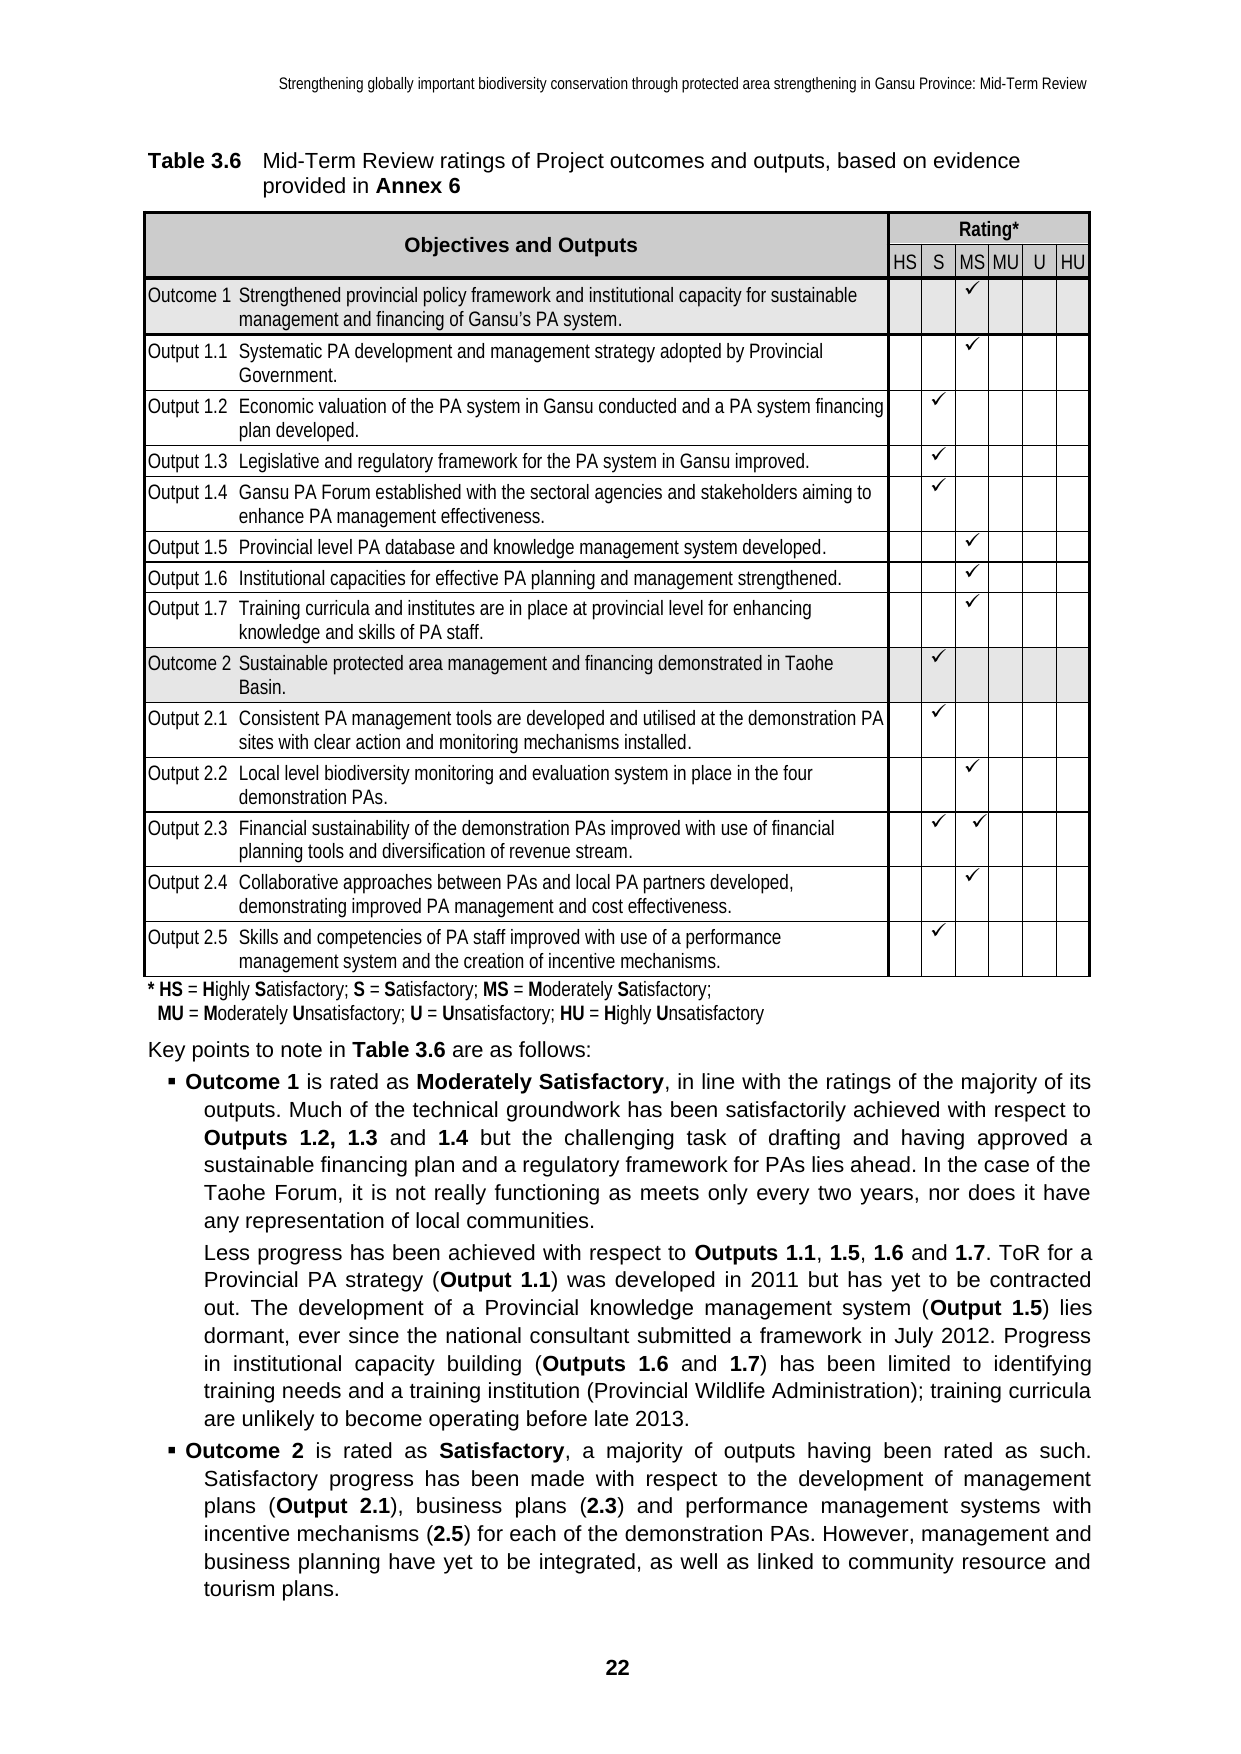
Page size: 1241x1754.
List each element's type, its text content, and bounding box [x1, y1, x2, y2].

table_cell [1023, 813, 1056, 866]
table_cell Outcome 1 [146, 280, 236, 333]
text Less progress has been achieved with respect to Outputs 1.1, 1.5, 1.6 and 1.7. ToR for a Provincial PA strategy (Output 1.1) was developed in 2011 but has yet to be contracted out. The development of a Provincial knowledge management system (Output 1.5) lies dormant, ever since the national consultant submitted a framework in July 2012. Progress in institutional capacity building (Outputs 1.6 and 1.7) has been limited to identifying training needs and a training institution (Provincial Wildlife Administration); training curricula are unlikely to become operating before late 2013. [204, 1239, 1092, 1431]
table_cell Output 1.5 [146, 532, 236, 561]
table_cell Systematic PA development and management strategy adopted by Provincial Government. [236, 336, 887, 390]
table_cell [922, 922, 955, 976]
table_cell [1023, 446, 1056, 476]
table_cell [956, 532, 988, 561]
table_cell Financial sustainability of the demonstration PAs improved with use of financial planning tools and diversification of revenue stream. [236, 813, 887, 866]
table_cell Training curricula and institutes are in place at provincial level for enhancing knowledge and skills of PA staff. [236, 593, 887, 647]
table_cell [1057, 648, 1088, 702]
table_cell Output 1.1 [146, 336, 236, 390]
table_cell [922, 477, 955, 531]
table_cell [890, 593, 921, 647]
table_cell Consistent PA management tools are developed and utilised at the demonstration PA sites with clear action and monitoring mechanisms installed. [236, 703, 887, 757]
table_cell [1057, 446, 1088, 476]
table_cell Output 1.6 [146, 563, 236, 592]
table_cell [890, 477, 921, 531]
table_cell [989, 336, 1022, 390]
table_cell S [922, 245, 955, 276]
table_cell [922, 563, 955, 592]
table_cell [1057, 593, 1088, 647]
table_cell [1023, 703, 1056, 757]
table_cell Sustainable protected area management and financing demonstrated in Taohe Basin. [236, 648, 887, 702]
table_cell [1023, 336, 1056, 390]
list Outcome 2 is rated as Satisfactory, a majority of outputs having been rated as such. Satisfactory progress has been made with respect to the development of management plans (Output 2.1), business plans (2.3) and performance management systems with incentive mechanisms (2.5) for each of the demonstration PAs. However, management and business planning have yet to be integrated, as well as linked to community resource and tourism plans. [167, 1438, 1092, 1601]
table_cell [1057, 867, 1088, 921]
table_cell [890, 648, 921, 702]
table_cell [989, 593, 1022, 647]
table_cell [890, 446, 921, 476]
table_cell [989, 758, 1022, 811]
table_cell Legislative and regulatory framework for the PA system in Gansu improved. [236, 446, 887, 476]
table_cell [956, 648, 988, 702]
table_cell [922, 391, 955, 445]
table_cell [1023, 477, 1056, 531]
table_cell [1057, 532, 1088, 561]
table_cell Outcome 2 [146, 648, 236, 702]
text Table 3.6 Mid-Term Review ratings of Project outcomes and outputs, based on evidence provided in Annex 6 [148, 148, 1092, 198]
table_cell [989, 477, 1022, 531]
table_cell [1023, 867, 1056, 921]
table_cell Output 1.2 [146, 391, 236, 445]
table_cell [922, 280, 955, 333]
table_cell [922, 336, 955, 390]
table_cell [956, 703, 988, 757]
table_cell Output 2.3 [146, 813, 236, 866]
table_cell [956, 280, 988, 333]
table_cell [989, 813, 1022, 866]
table_cell Economic valuation of the PA system in Gansu conducted and a PA system financing plan developed. [236, 391, 887, 445]
text MU = Moderately Unsatisfactory; U = Unsatisfactory; HU = Highly Unsatisfactory [148, 1001, 1092, 1025]
table_cell [989, 280, 1022, 333]
table_cell [956, 336, 988, 390]
table_cell [922, 446, 955, 476]
table_cell Local level biodiversity monitoring and evaluation system in place in the four demonstration PAs. [236, 758, 887, 811]
table_cell [1057, 563, 1088, 592]
table_cell [890, 280, 921, 333]
table_cell [956, 477, 988, 531]
table_cell Gansu PA Forum established with the sectoral agencies and stakeholders aiming to enhance PA management effectiveness. [236, 477, 887, 531]
table_cell [1057, 703, 1088, 757]
table_cell Output 1.4 [146, 477, 236, 531]
table_cell [1057, 758, 1088, 811]
table_cell [956, 758, 988, 811]
table_cell [890, 336, 921, 390]
table_cell [956, 563, 988, 592]
table_cell [1023, 532, 1056, 561]
table_cell [956, 446, 988, 476]
table_cell [890, 867, 921, 921]
text * HS = Highly Satisfactory; S = Satisfactory; MS = Moderately Satisfactory; [148, 977, 1092, 1001]
table_cell Provincial level PA database and knowledge management system developed. [236, 532, 887, 561]
table_cell [956, 391, 988, 445]
table_cell [890, 758, 921, 811]
table_cell Output 2.1 [146, 703, 236, 757]
table_cell Skills and competencies of PA staff improved with use of a performance management system and the creation of incentive mechanisms. [236, 922, 887, 976]
table_cell MS [956, 245, 988, 276]
table_cell [922, 813, 955, 866]
table_cell HS [890, 245, 921, 276]
table_cell [989, 922, 1022, 976]
table_cell Collaborative approaches between PAs and local PA partners developed, demonstrating improved PA management and cost effectiveness. [236, 867, 887, 921]
table_cell [956, 922, 988, 976]
table_cell [989, 391, 1022, 445]
table_cell [922, 758, 955, 811]
table_cell [1023, 280, 1056, 333]
table_cell [922, 703, 955, 757]
table_cell [1023, 922, 1056, 976]
table_cell HU [1057, 245, 1088, 276]
table_cell [922, 532, 955, 561]
table_cell Strengthened provincial policy framework and institutional capacity for sustainable management and financing of Gansu’s PA system. [236, 280, 887, 333]
text Key points to note in Table 3.6 are as follows: [148, 1037, 1092, 1062]
table_cell MU [989, 245, 1022, 276]
list Outcome 1 is rated as Moderately Satisfactory, in line with the ratings of the majority of its outputs. Much of the technical groundwork has been satisfactorily achieved with respect to Outputs 1.2, 1.3 and 1.4 but the challenging task of drafting and having approved a sustainable financing plan and a regulatory framework for PAs lies ahead. In the case of the Taohe Forum, it is not really functioning as meets only every two years, nor does it have any representation of local communities. [167, 1069, 1092, 1233]
table_cell [956, 813, 988, 866]
table_cell [989, 648, 1022, 702]
table_cell [1057, 280, 1088, 333]
table_cell [1057, 922, 1088, 976]
table_cell Output 2.5 [146, 922, 236, 976]
table_cell [989, 703, 1022, 757]
table_cell [1057, 391, 1088, 445]
table_cell [922, 867, 955, 921]
table_cell [989, 446, 1022, 476]
table_cell [1057, 477, 1088, 531]
table_cell [1023, 391, 1056, 445]
table_cell [922, 593, 955, 647]
table_cell [890, 563, 921, 592]
table_cell [1023, 593, 1056, 647]
table_header Rating* [890, 214, 1088, 243]
table_cell Output 2.2 [146, 758, 236, 811]
table_cell [1057, 336, 1088, 390]
table_cell [989, 563, 1022, 592]
table_cell Institutional capacities for effective PA planning and management strengthened. [236, 563, 887, 592]
table_cell [1023, 758, 1056, 811]
table_cell [989, 867, 1022, 921]
table_cell [1023, 648, 1056, 702]
table_cell Output 2.4 [146, 867, 236, 921]
table_header Objectives and Outputs [146, 214, 887, 276]
table_cell [956, 867, 988, 921]
table_cell [890, 922, 921, 976]
table_cell [890, 703, 921, 757]
table_cell [956, 593, 988, 647]
table_cell Output 1.3 [146, 446, 236, 476]
table_cell [1057, 813, 1088, 866]
table_cell [989, 532, 1022, 561]
table_cell [890, 532, 921, 561]
table_cell [922, 648, 955, 702]
table_cell [890, 391, 921, 445]
table_cell Output 1.7 [146, 593, 236, 647]
table_cell [1023, 563, 1056, 592]
table_cell [890, 813, 921, 866]
table_cell U [1023, 245, 1056, 276]
